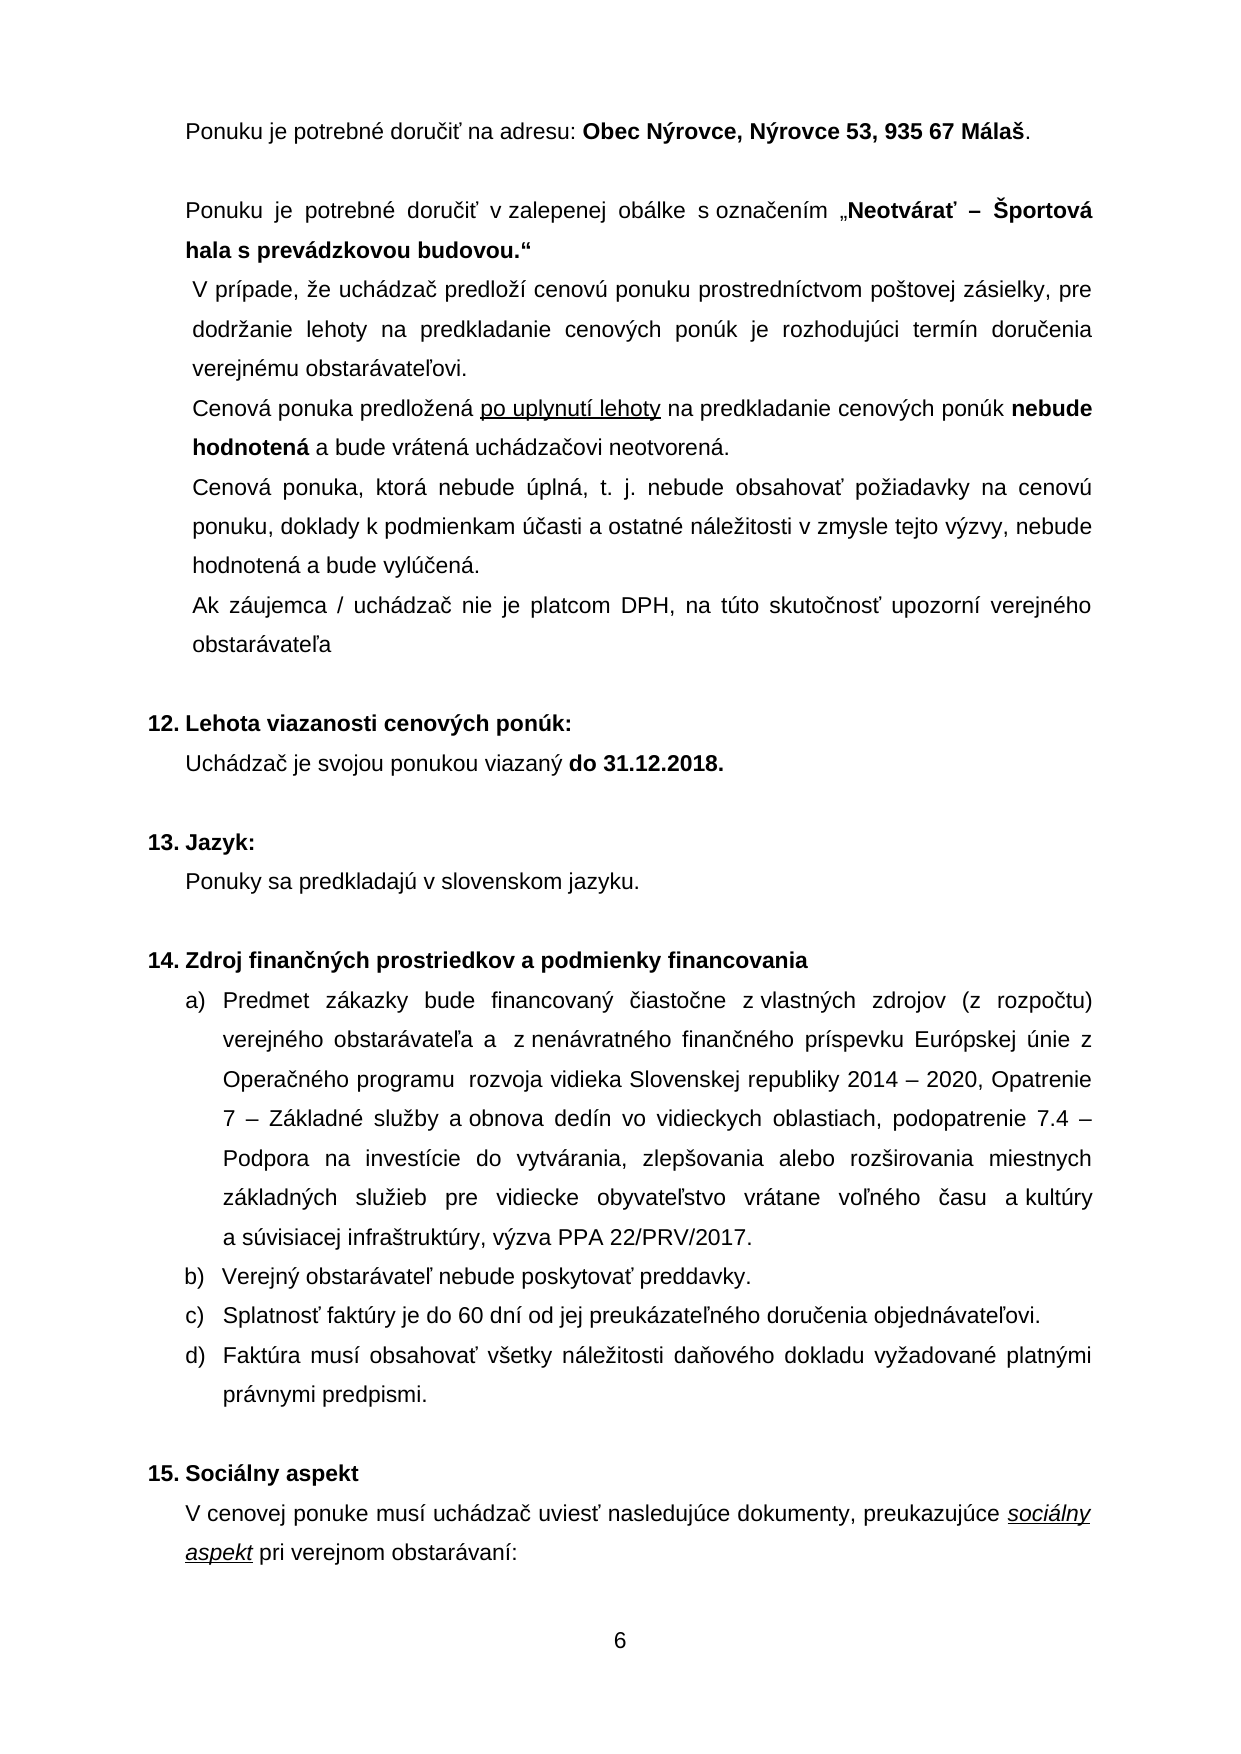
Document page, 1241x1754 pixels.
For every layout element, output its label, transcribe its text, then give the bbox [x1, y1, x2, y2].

list Zdroj finančných prostriedkov a podmienky financovania [148, 947, 1092, 973]
text Ponuku je potrebné doručiť v zalepenej obálke s označením „Neotvárať – Športová hala s prevádzkovou budovou.“ [185, 197, 1092, 263]
text Ponuku je potrebné doručiť na adresu: Obec Nýrovce, Nýrovce 53, 935 67 Málaš. [185, 118, 583, 144]
list Verejný obstarávateľ nebude poskytovať preddavky. [184, 1263, 1092, 1289]
text V prípade, že uchádzač predloží cenovú ponuku prostredníctvom poštovej zásielky, pre dodržanie lehoty na predkladanie cenových ponúk je rozhodujúci termín doručenia verejnému obstarávateľovi. [192, 276, 1092, 381]
text Uchádzač je svojou ponukou viazaný do 31.12.2018. [185, 750, 1092, 776]
text Cenová ponuka predložená po uplynutí lehoty na predkladanie cenových ponúk nebude hodnotená a bude vrátená uchádzačovi neotvorená. [192, 394, 1092, 460]
list Jazyk: [148, 829, 1092, 855]
list Predmet zákazky bude financovaný čiastočne z vlastných zdrojov (z rozpočtu) verejného obstarávateľa a z nenávratného finančného príspevku Európskej únie z Operačného programu rozvoja vidieka Slovenskej republiky 2014 – 2020, Opatrenie 7 – Základné služby a obnova dedín vo vidieckych oblastiach, podopatrenie 7.4 – Podpora na investície do vytvárania, zlepšovania alebo rozširovania miestnych základných služieb pre vidiecke obyvateľstvo vrátane voľného času a kultúry a súvisiacej infraštruktúry, výzva PPA 22/PRV/2017. [185, 987, 1092, 1250]
list Ponuky sa predkladajú v slovenskom jazyku. [185, 868, 1092, 894]
text Ponuku je potrebné doručiť na adresu: Obec Nýrovce, Nýrovce 53, 935 67 Málaš. [884, 118, 1092, 144]
list Lehota viazanosti cenových ponúk: [148, 710, 1092, 737]
list Splatnosť faktúry je do 60 dní od jej preukázateľného doručenia objednávateľovi. [185, 1302, 1092, 1329]
list Sociálny aspekt [148, 1460, 1092, 1487]
list Faktúra musí obsahovať všetky náležitosti daňového dokladu vyžadované platnými právnymi predpismi. [185, 1342, 1092, 1408]
text Ak záujemca / uchádzač nie je platcom DPH, na túto skutočnosť upozorní verejného obstarávateľa [192, 592, 1092, 658]
list V cenovej ponuke musí uchádzač uviesť nasledujúce dokumenty, preukazujúce sociálny aspekt pri verejnom obstarávaní: [185, 1500, 1092, 1566]
text Cenová ponuka, ktorá nebude úplná, t. j. nebude obsahovať požiadavky na cenovú ponuku, doklady k podmienkam účasti a ostatné náležitosti v zmysle tejto výzvy, nebude hodnotená a bude vylúčená. [192, 473, 1092, 579]
